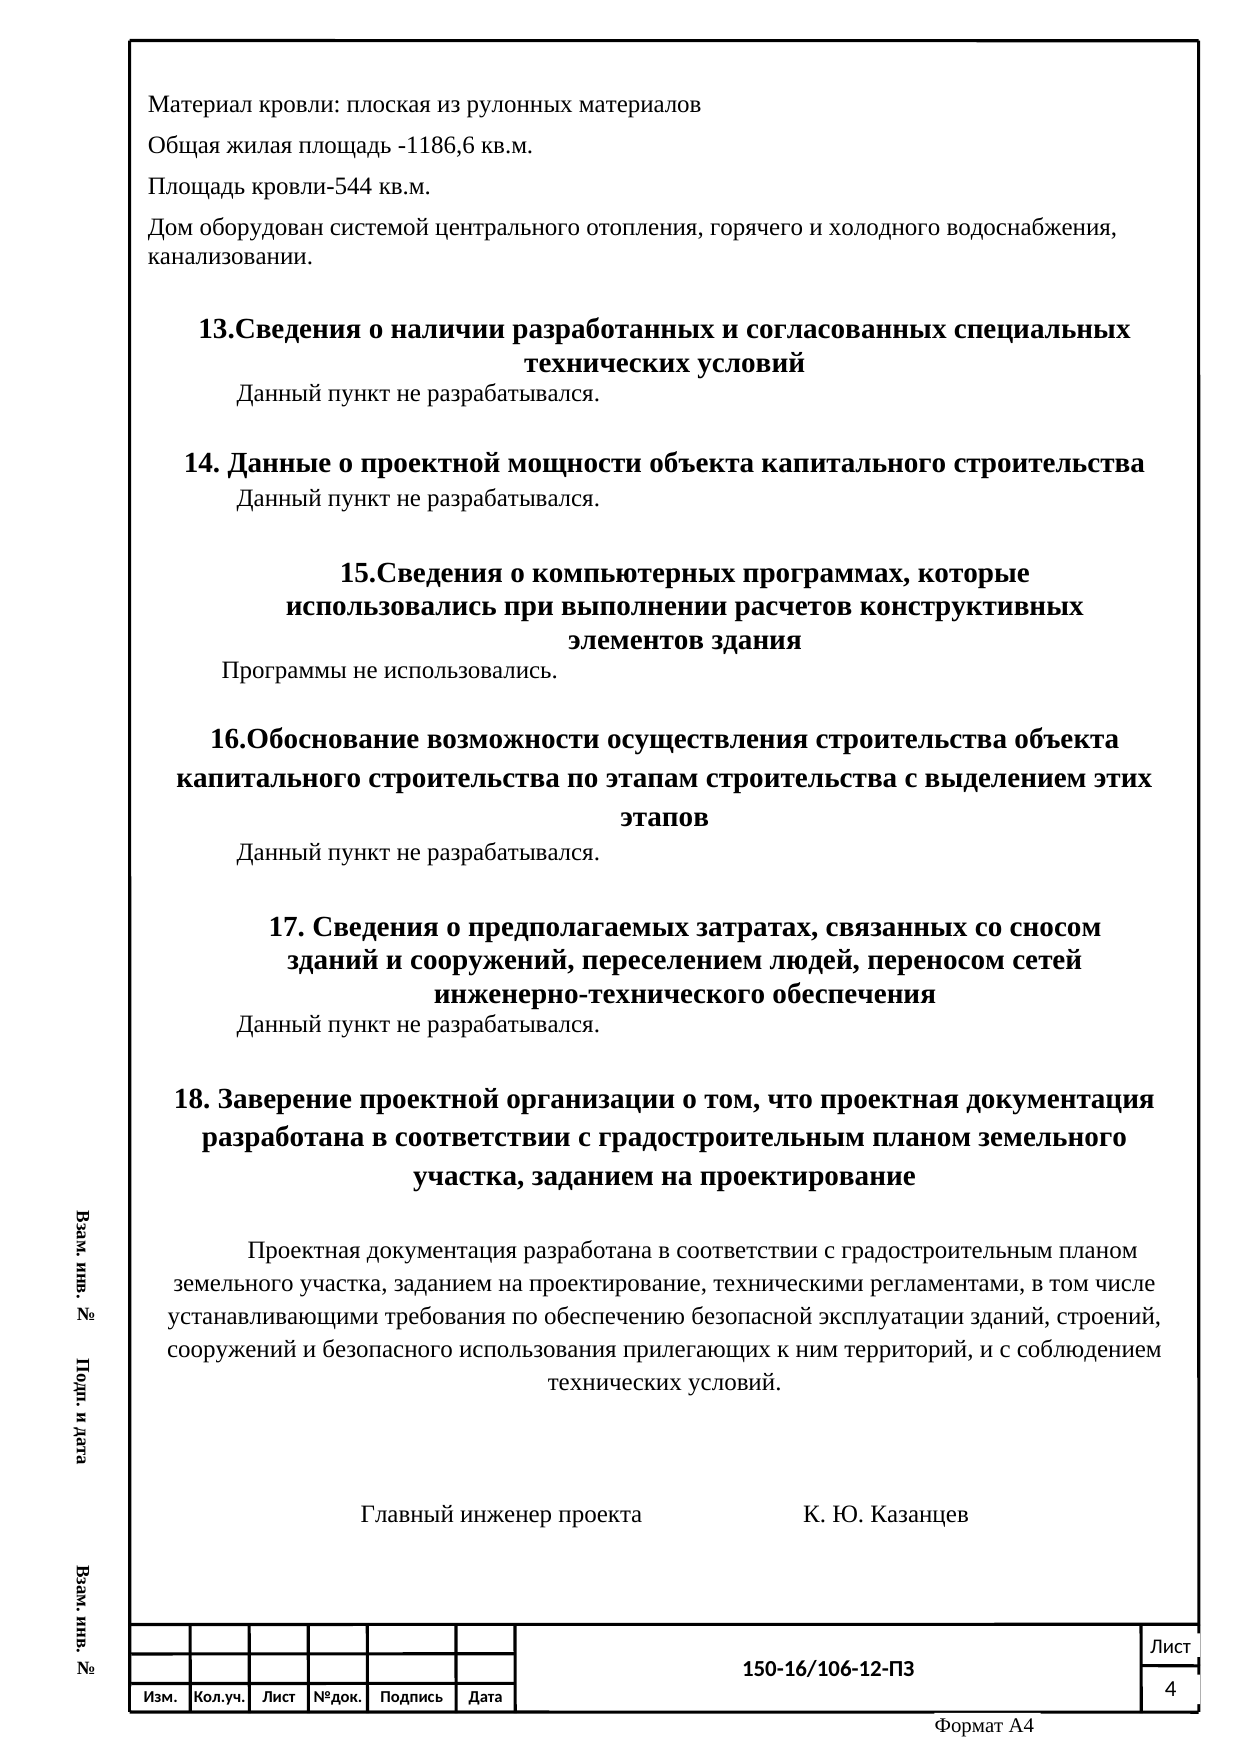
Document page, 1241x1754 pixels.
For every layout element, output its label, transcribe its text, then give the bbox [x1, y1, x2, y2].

text Материал кровли: плоская из рулонных материалов [148, 89, 1181, 117]
text Площадь кровли-544 кв.м. [148, 171, 1181, 200]
text 16.Обоснование возможности осуществления строительства объекта капитального строительства по этапам строительства с выделением этих этапов [148, 722, 1181, 832]
text 17. Сведения о предполагаемых затратах, связанных со сносом зданий и сооружений, переселением людей, переносом сетей инженерно-технического обеспечения [262, 909, 1107, 1009]
text Проектная документация разработана в соответствии с градостроительным планом земельного участка, заданием на проектирование, техническими регламентами, в том числе устанавливающими требования по обеспечению безопасной эксплуатации зданий, строений, сооружений и безопасного использования прилегающих к ним территорий, и с соблюдением [148, 1235, 1181, 1363]
text Данный пункт не разрабатывался. [236, 483, 1107, 512]
text 14. Данные о проектной мощности объекта капитального строительства [148, 445, 1181, 478]
text Данный пункт не разрабатывался. [236, 378, 1107, 407]
text Общая жилая площадь -1186,6 кв.м. [148, 130, 1181, 159]
text Данный пункт не разрабатывался. [236, 837, 1107, 866]
text технических условий. [148, 1367, 1181, 1396]
text Программы не использовались. [148, 656, 1181, 684]
text 13.Сведения о наличии разработанных и согласованных специальных технических условий [148, 311, 1181, 378]
text Данный пункт не разрабатывался. [236, 1009, 1107, 1038]
text 15.Сведения о компьютерных программах, которые использовались при выполнении расчетов конструктивных элементов здания [262, 555, 1107, 656]
text 18. Заверение проектной организации о том, что проектная документация разработана в соответствии с градостроительным планом земельного участка, заданием на проектирование [148, 1081, 1181, 1192]
text Дом оборудован системой центрального отопления, горячего и холодного водоснабжения, канализовании. [148, 212, 1181, 270]
text Главный инженер проекта К. Ю. Казанцев [148, 1499, 1181, 1528]
